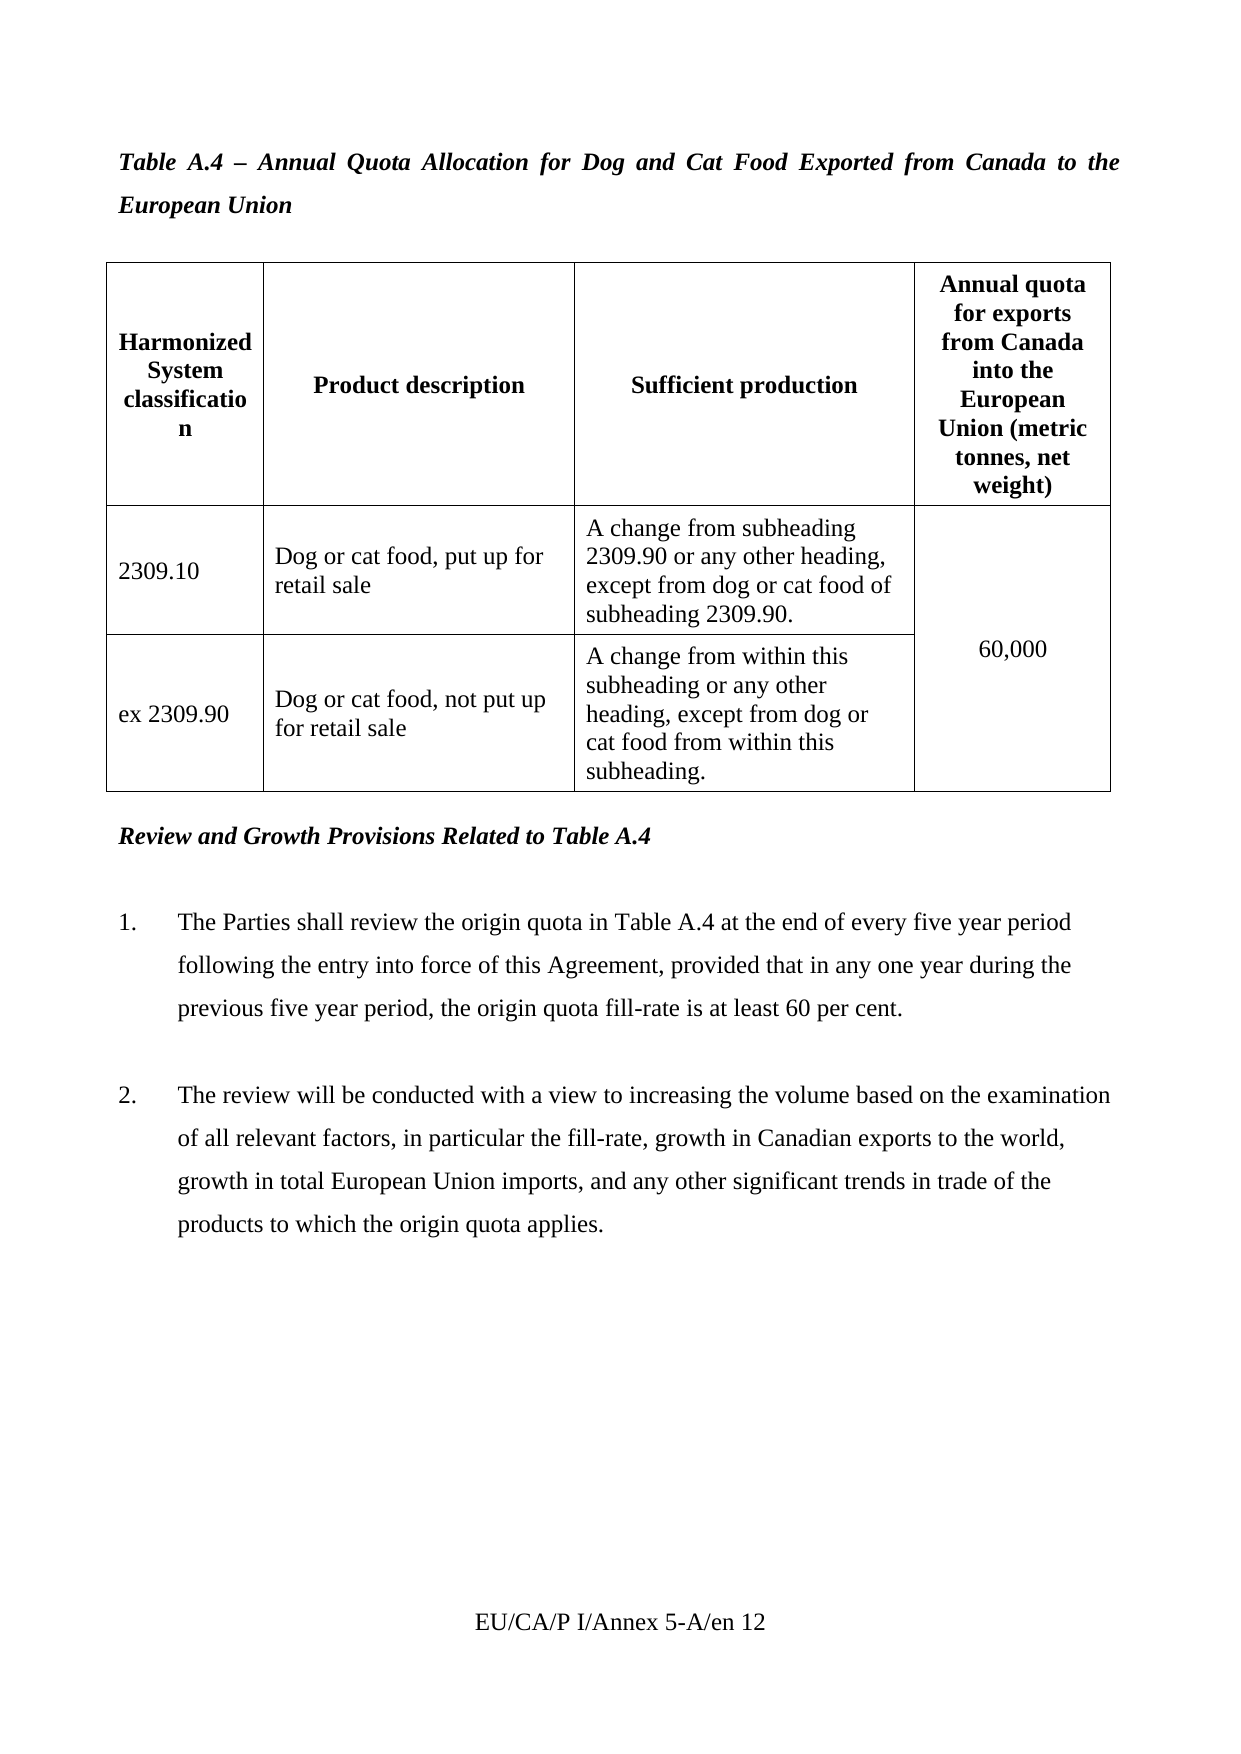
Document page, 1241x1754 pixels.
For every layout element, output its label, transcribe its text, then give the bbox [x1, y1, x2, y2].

text Table A.4 – Annual Quota Allocation for Dog and Cat Food Exported from Canada to the European Union [118, 147, 1122, 219]
text 2. The review will be conducted with a view to increasing the volume based on the examination of all relevant factors, in particular the fill-rate, growth in Canadian exports to the world, growth in total European Union imports, and any other significant trends in trade of the products to which the origin quota applies. [118, 1080, 1122, 1238]
table_header Harmonized System classification [107, 263, 263, 505]
table_cell 2309.10 [107, 506, 263, 634]
table_header Product description [264, 263, 574, 505]
table_cell Dog or cat food, not put up for retail sale [264, 635, 574, 791]
table_cell 60,000 [915, 506, 1110, 791]
table_cell A change from within this subheading or any other heading, except from dog or cat food from within this subheading. [575, 635, 914, 791]
table_header Sufficient production [575, 263, 914, 505]
table_cell Dog or cat food, put up for retail sale [264, 506, 574, 634]
table_header Annual quota for exports from Canada into the European Union (metric tonnes, net weight) [915, 263, 1110, 505]
table_cell ex 2309.90 [107, 635, 263, 791]
text Review and Growth Provisions Related to Table A.4 [118, 821, 1122, 850]
table_cell A change from subheading 2309.90 or any other heading, except from dog or cat food of subheading 2309.90. [575, 506, 914, 634]
text 1. The Parties shall review the origin quota in Table A.4 at the end of every five year period following the entry into force of this Agreement, provided that in any one year during the previous five year period, the origin quota fill-rate is at least 60 per cent. [118, 907, 1122, 1022]
